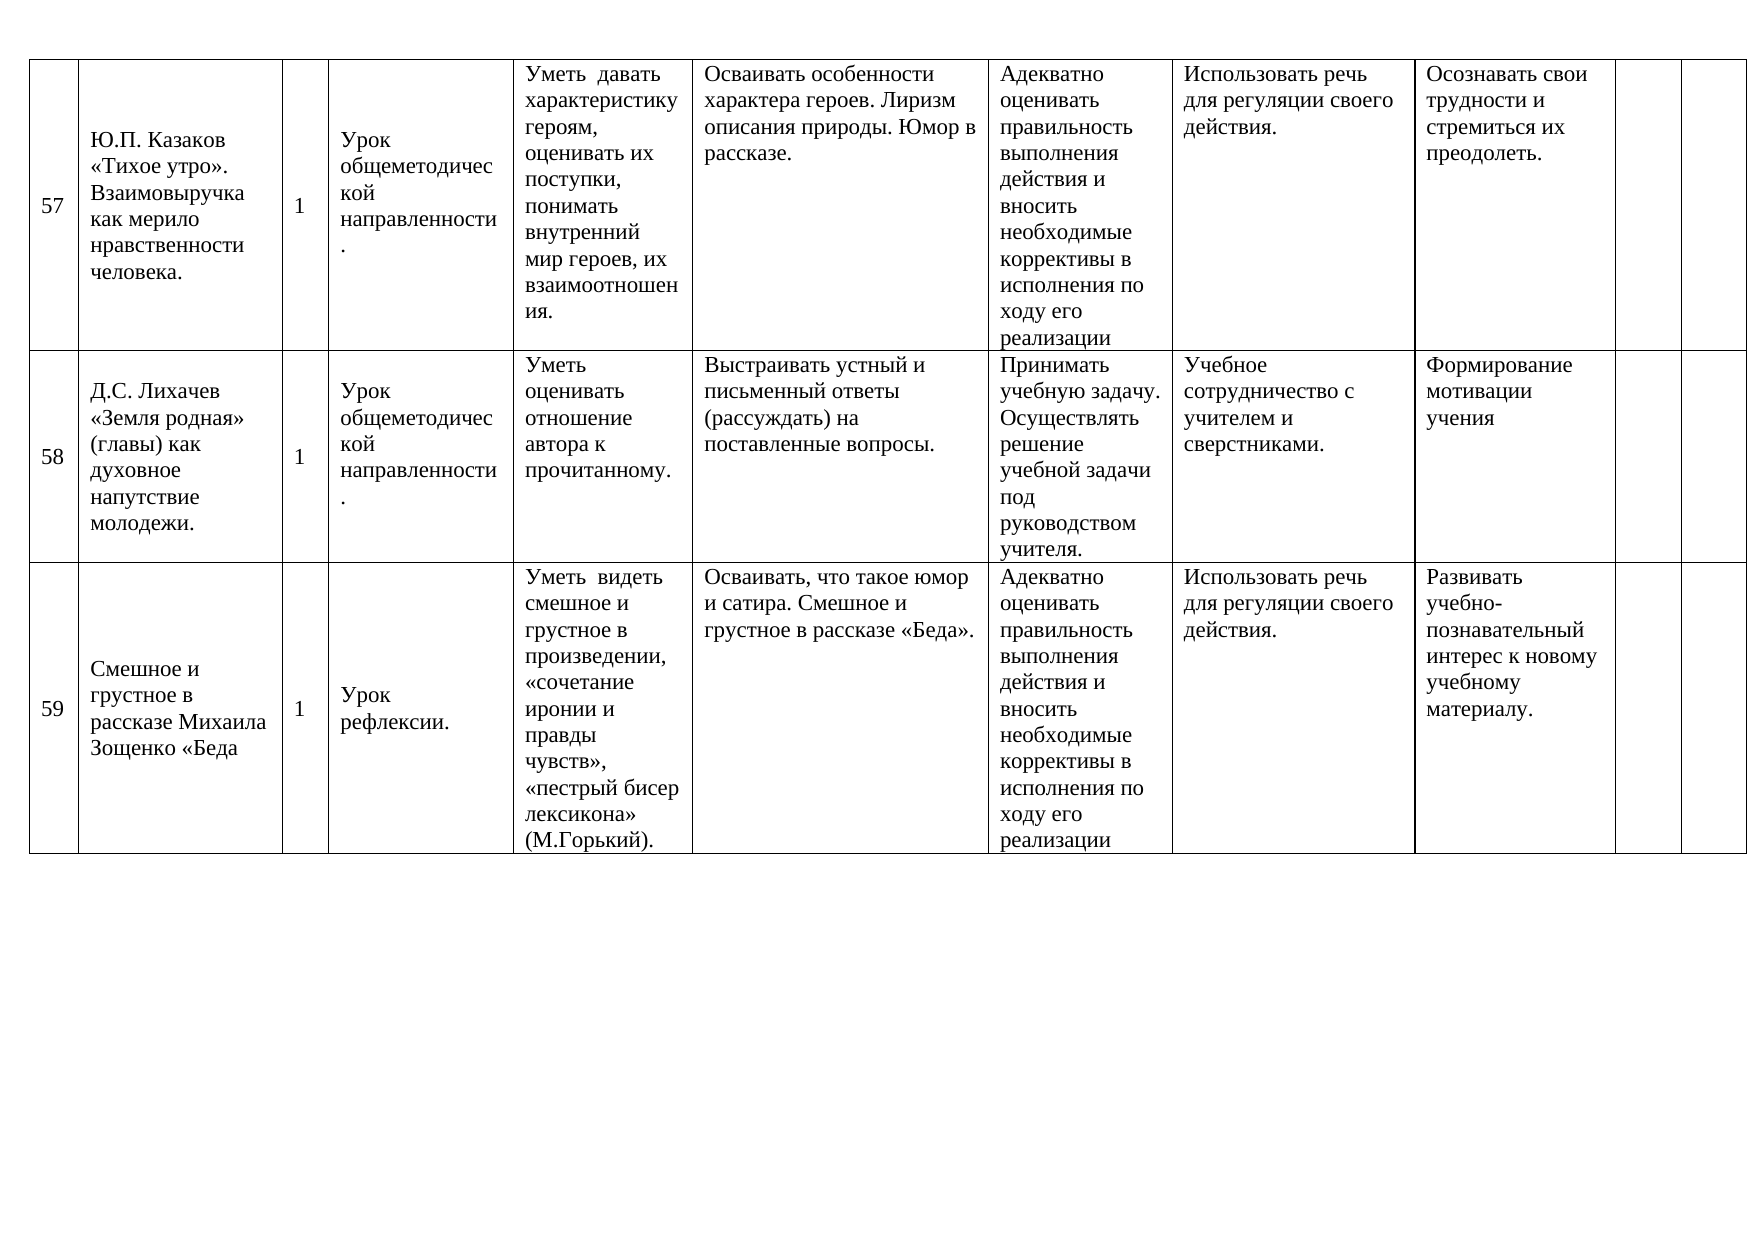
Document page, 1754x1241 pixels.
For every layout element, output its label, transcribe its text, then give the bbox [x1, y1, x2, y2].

table_cell Осваивать, что такое юмор и сатира. Смешное и грустное в рассказе «Беда». [693, 563, 988, 853]
table_cell Д.С. Лихачев «Земля родная» (главы) как духовное напутствие молодежи. [79, 351, 282, 562]
table_cell [1682, 60, 1746, 350]
table_cell Адекватно оценивать правильность выполнения действия и вносить необходимые коррективы в исполнения по ходу его реализации [989, 563, 1172, 853]
table_cell 1 [283, 563, 328, 853]
table_cell Уметь давать характеристику героям, оценивать их поступки, понимать внутренний мир героев, их взаимоотношения. [514, 60, 692, 350]
table_cell 58 [30, 351, 78, 562]
table_cell Принимать учебную задачу. Осуществлять решение учебной задачи под руководством учителя. [989, 351, 1172, 562]
table_cell Использовать речь для регуляции своего действия. [1173, 60, 1414, 350]
table_cell [1616, 563, 1681, 853]
table_cell Уметь оценивать отношение автора к прочитанному. [514, 351, 692, 562]
table_cell Выстраивать устный и письменный ответы (рассуждать) на поставленные вопросы. [693, 351, 988, 562]
table_cell [1616, 60, 1681, 350]
table_cell 1 [283, 60, 328, 350]
table_cell 57 [30, 60, 78, 350]
table_cell [1682, 563, 1746, 853]
table_cell Ю.П. Казаков «Тихое утро». Взаимовыручка как мерило нравственности человека. [79, 60, 282, 350]
table_cell [1682, 351, 1746, 562]
table_cell Осознавать свои трудности и стремиться их преодолеть. [1416, 60, 1615, 350]
table_cell Урок общеметодической направленности. [329, 351, 513, 562]
table_cell 1 [283, 351, 328, 562]
table_cell Урок рефлексии. [329, 563, 513, 853]
table_cell Уметь видеть смешное и грустное в произведении, «сочетание иронии и правды чувств», «пестрый бисер лексикона» (М.Горький). [514, 563, 692, 853]
table_cell Смешное и грустное в рассказе Михаила Зощенко «Беда [79, 563, 282, 853]
table_cell [1616, 351, 1681, 562]
table_cell Осваивать особенности характера героев. Лиризм описания природы. Юмор в рассказе. [693, 60, 988, 350]
table_cell Адекватно оценивать правильность выполнения действия и вносить необходимые коррективы в исполнения по ходу его реализации [989, 60, 1172, 350]
table_cell Развивать учебно-познавательный интерес к новому учебному материалу. [1416, 563, 1615, 853]
table_cell Урок общеметодической направленности. [329, 60, 513, 350]
table_cell 59 [30, 563, 78, 853]
table_cell Формирование мотивации учения [1416, 351, 1615, 562]
table_cell Использовать речь для регуляции своего действия. [1173, 563, 1414, 853]
table_cell Учебное сотрудничество с учителем и сверстниками. [1173, 351, 1414, 562]
